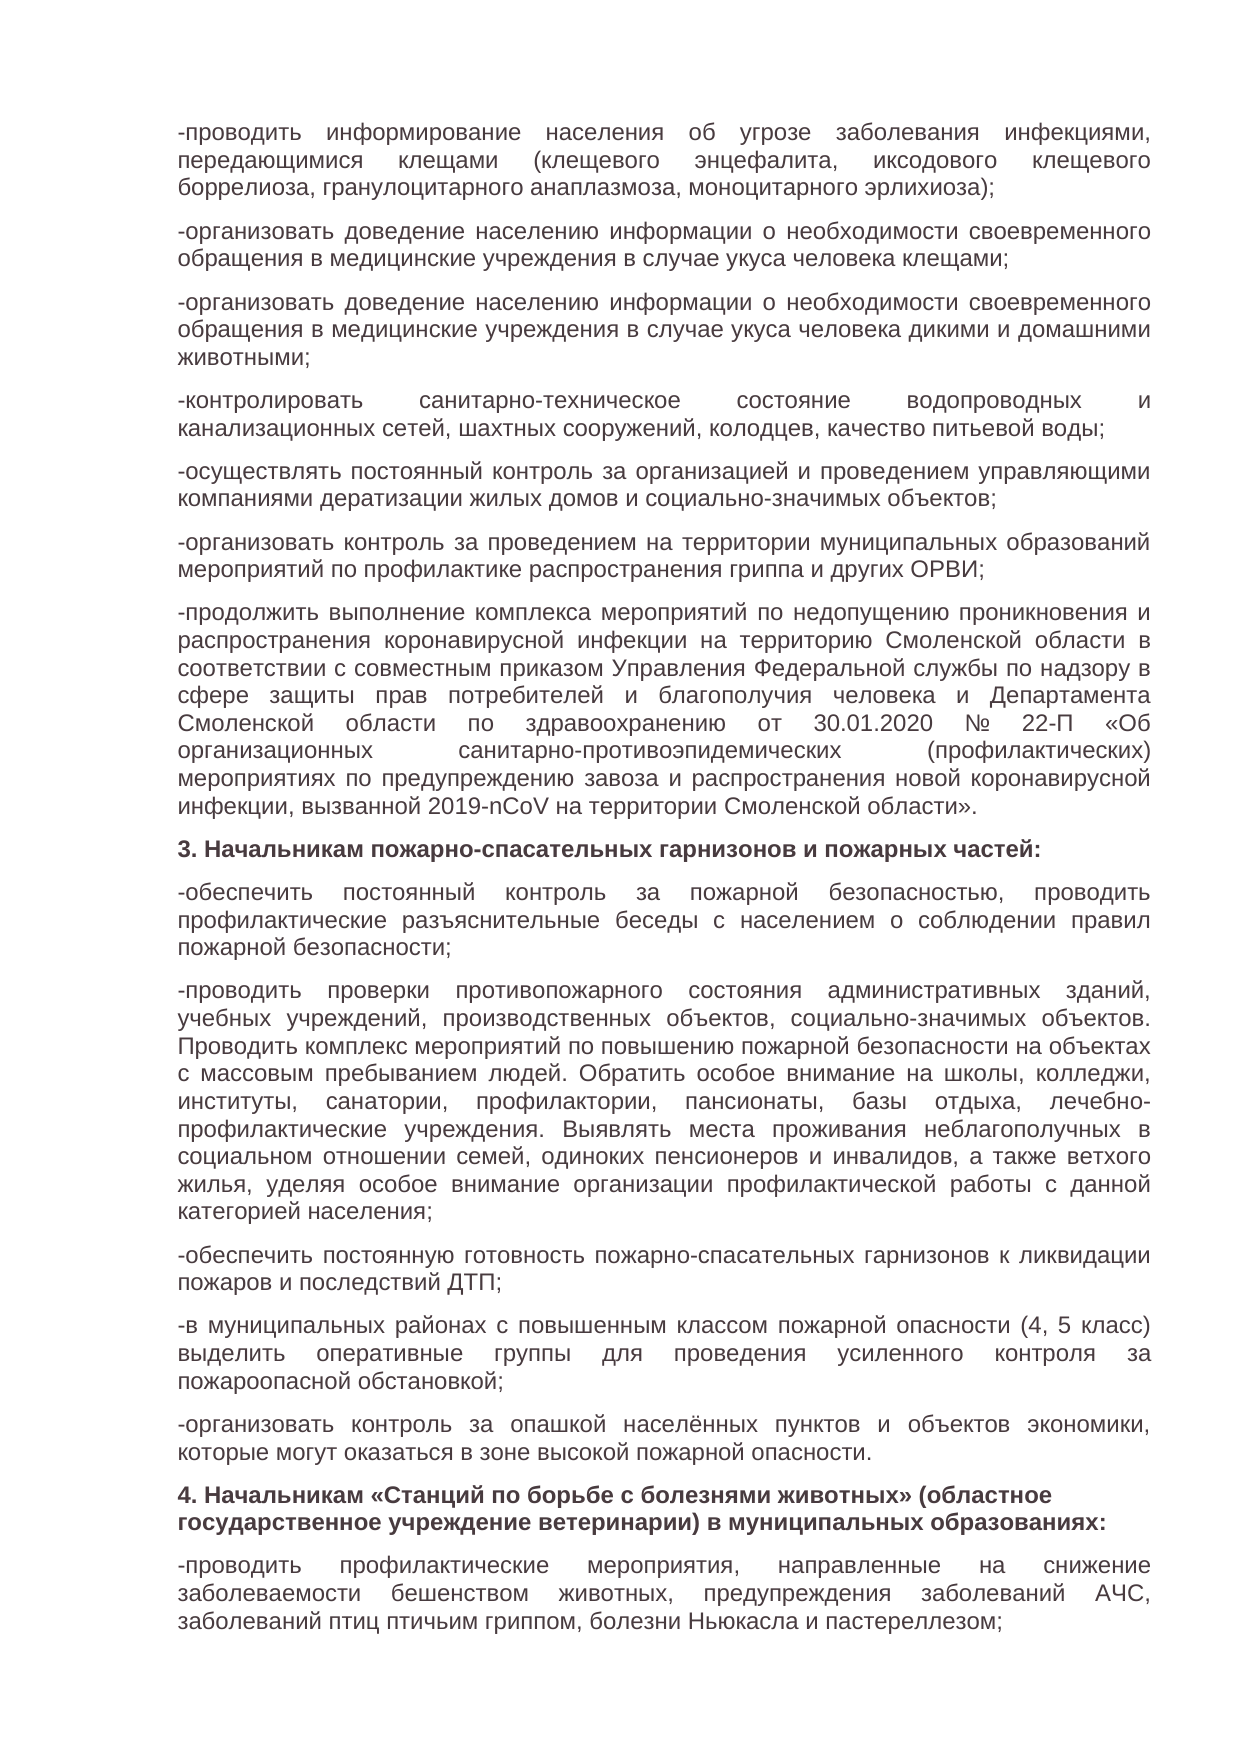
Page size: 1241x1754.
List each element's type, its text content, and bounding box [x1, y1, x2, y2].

text -организовать контроль за проведением на территории муниципальных образований мероприятий по профилактике распространения гриппа и других ОРВИ; [177, 527, 1152, 583]
text -организовать контроль за опашкой населённых пунктов и объектов экономики, которые могут оказаться в зоне высокой пожарной опасности. [177, 1410, 1152, 1465]
text -продолжить выполнение комплекса мероприятий по недопущению проникновения и распространения коронавирусной инфекции на территорию Смоленской области в соответствии с совместным приказом Управления Федеральной службы по надзору в сфере защиты прав потребителей и благополучия человека и Департамента Смоленской области по здравоохранению от 30.01.2020 № 22-П «Об организационных санитарно-противоэпидемических (профилактических) мероприятиях по предупреждению завоза и распространения новой коронавирусной инфекции, вызванной 2019-nCoV на территории Смоленской области». [177, 598, 1152, 819]
text 4. Начальникам «Станций по борьбе с болезнями животных» (областное государственное учреждение ветеринарии) в муниципальных образованиях: [177, 1481, 1152, 1536]
text -организовать доведение населению информации о необходимости своевременного обращения в медицинские учреждения в случае укуса человека клещами; [177, 217, 1152, 272]
text -организовать доведение населению информации о необходимости своевременного обращения в медицинские учреждения в случае укуса человека дикими и домашними животными; [177, 287, 1152, 370]
text -проводить информирование населения об угрозе заболевания инфекциями, передающимися клещами (клещевого энцефалита, иксодового клещевого боррелиоза, гранулоцитарного анаплазмоза, моноцитарного эрлихиоза); [177, 118, 1152, 201]
text -проводить проверки противопожарного состояния административных зданий, учебных учреждений, производственных объектов, социально-значимых объектов. Проводить комплекс мероприятий по повышению пожарной безопасности на объектах с массовым пребыванием людей. Обратить особое внимание на школы, колледжи, институты, санатории, профилактории, пансионаты, базы отдыха, лечебно-профилактические учреждения. Выявлять места проживания неблагополучных в социальном отношении семей, одиноких пенсионеров и инвалидов, а также ветхого жилья, уделяя особое внимание организации профилактической работы с данной категорией населения; [177, 976, 1152, 1225]
text -в муниципальных районах с повышенным классом пожарной опасности (4, 5 класс) выделить оперативные группы для проведения усиленного контроля за пожароопасной обстановкой; [177, 1311, 1152, 1394]
text -проводить профилактические мероприятия, направленные на снижение заболеваемости бешенством животных, предупреждения заболеваний АЧС, заболеваний птиц птичьим гриппом, болезни Ньюкасла и пастереллезом; [177, 1551, 1152, 1634]
text -контролировать санитарно-техническое состояние водопроводных и канализационных сетей, шахтных сооружений, колодцев, качество питьевой воды; [177, 386, 1152, 441]
text -осуществлять постоянный контроль за организацией и проведением управляющими компаниями дератизации жилых домов и социально-значимых объектов; [177, 457, 1152, 512]
text -обеспечить постоянную готовность пожарно-спасательных гарнизонов к ликвидации пожаров и последствий ДТП; [177, 1241, 1152, 1296]
text 3. Начальникам пожарно-спасательных гарнизонов и пожарных частей: [177, 835, 1152, 862]
text -обеспечить постоянный контроль за пожарной безопасностью, проводить профилактические разъяснительные беседы с населением о соблюдении правил пожарной безопасности; [177, 878, 1152, 961]
